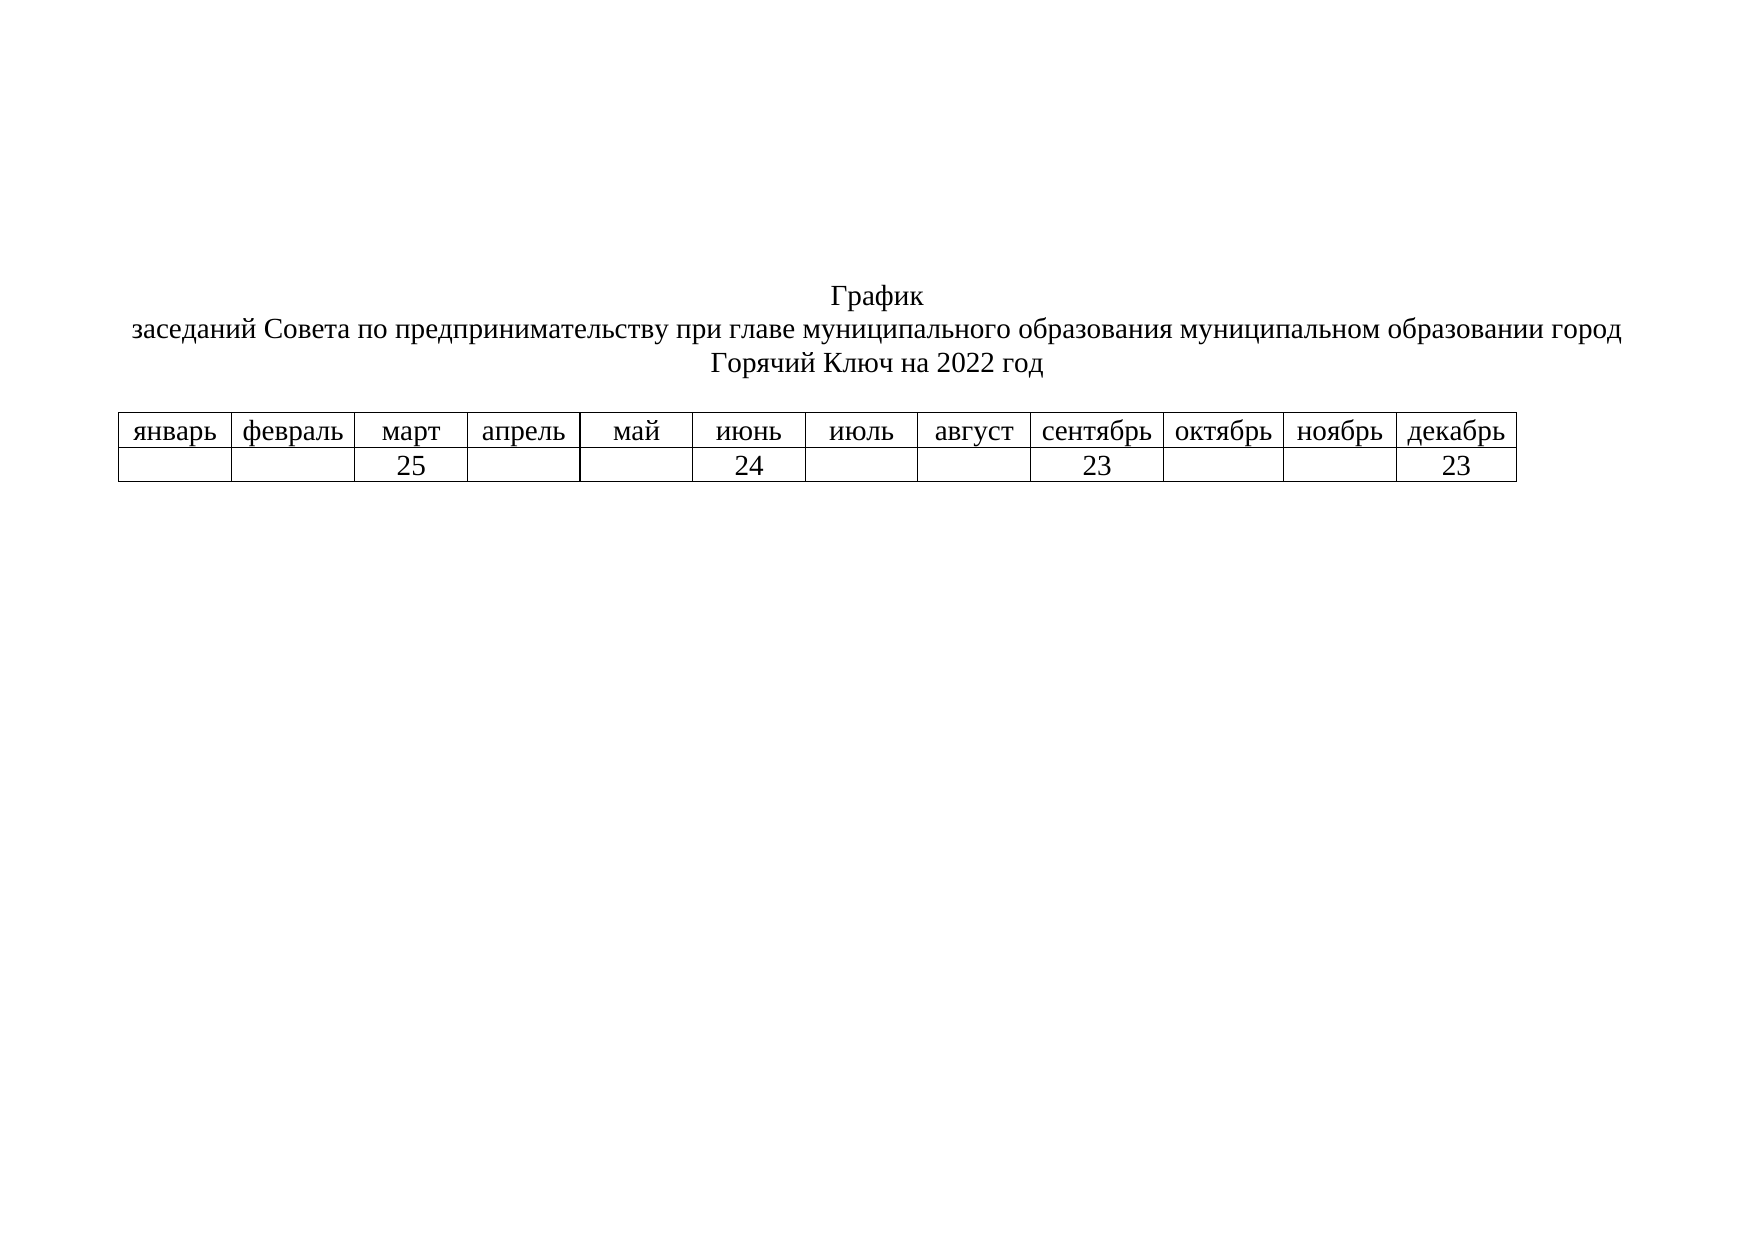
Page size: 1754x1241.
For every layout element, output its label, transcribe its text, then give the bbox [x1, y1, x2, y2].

text заседаний Совета по предпринимательству при главе муниципального образования муниципальном образовании город Горячий Ключ на 2022 год [118, 311, 1636, 378]
text График [118, 278, 1636, 311]
table_cell [918, 448, 1030, 481]
table_header февраль [232, 413, 354, 447]
table_cell 23 [1397, 448, 1516, 481]
table_header июль [806, 413, 917, 447]
table_cell [806, 448, 917, 481]
table_header ноябрь [1284, 413, 1396, 447]
table_cell [119, 448, 231, 481]
table_header сентябрь [1031, 413, 1163, 447]
table_header октябрь [1164, 413, 1283, 447]
table_cell 25 [355, 448, 467, 481]
table_cell [232, 448, 354, 481]
table_header апрель [468, 413, 579, 447]
table_cell 23 [1031, 448, 1163, 481]
table_cell [468, 448, 579, 481]
table_header январь [119, 413, 231, 447]
table_cell [581, 448, 692, 481]
table_header май [581, 413, 692, 447]
table_header июнь [693, 413, 805, 447]
table_cell 24 [693, 448, 805, 481]
table_cell [1164, 448, 1283, 481]
table_header декабрь [1397, 413, 1516, 447]
table_header март [355, 413, 467, 447]
table_header август [918, 413, 1030, 447]
table_cell [1284, 448, 1396, 481]
